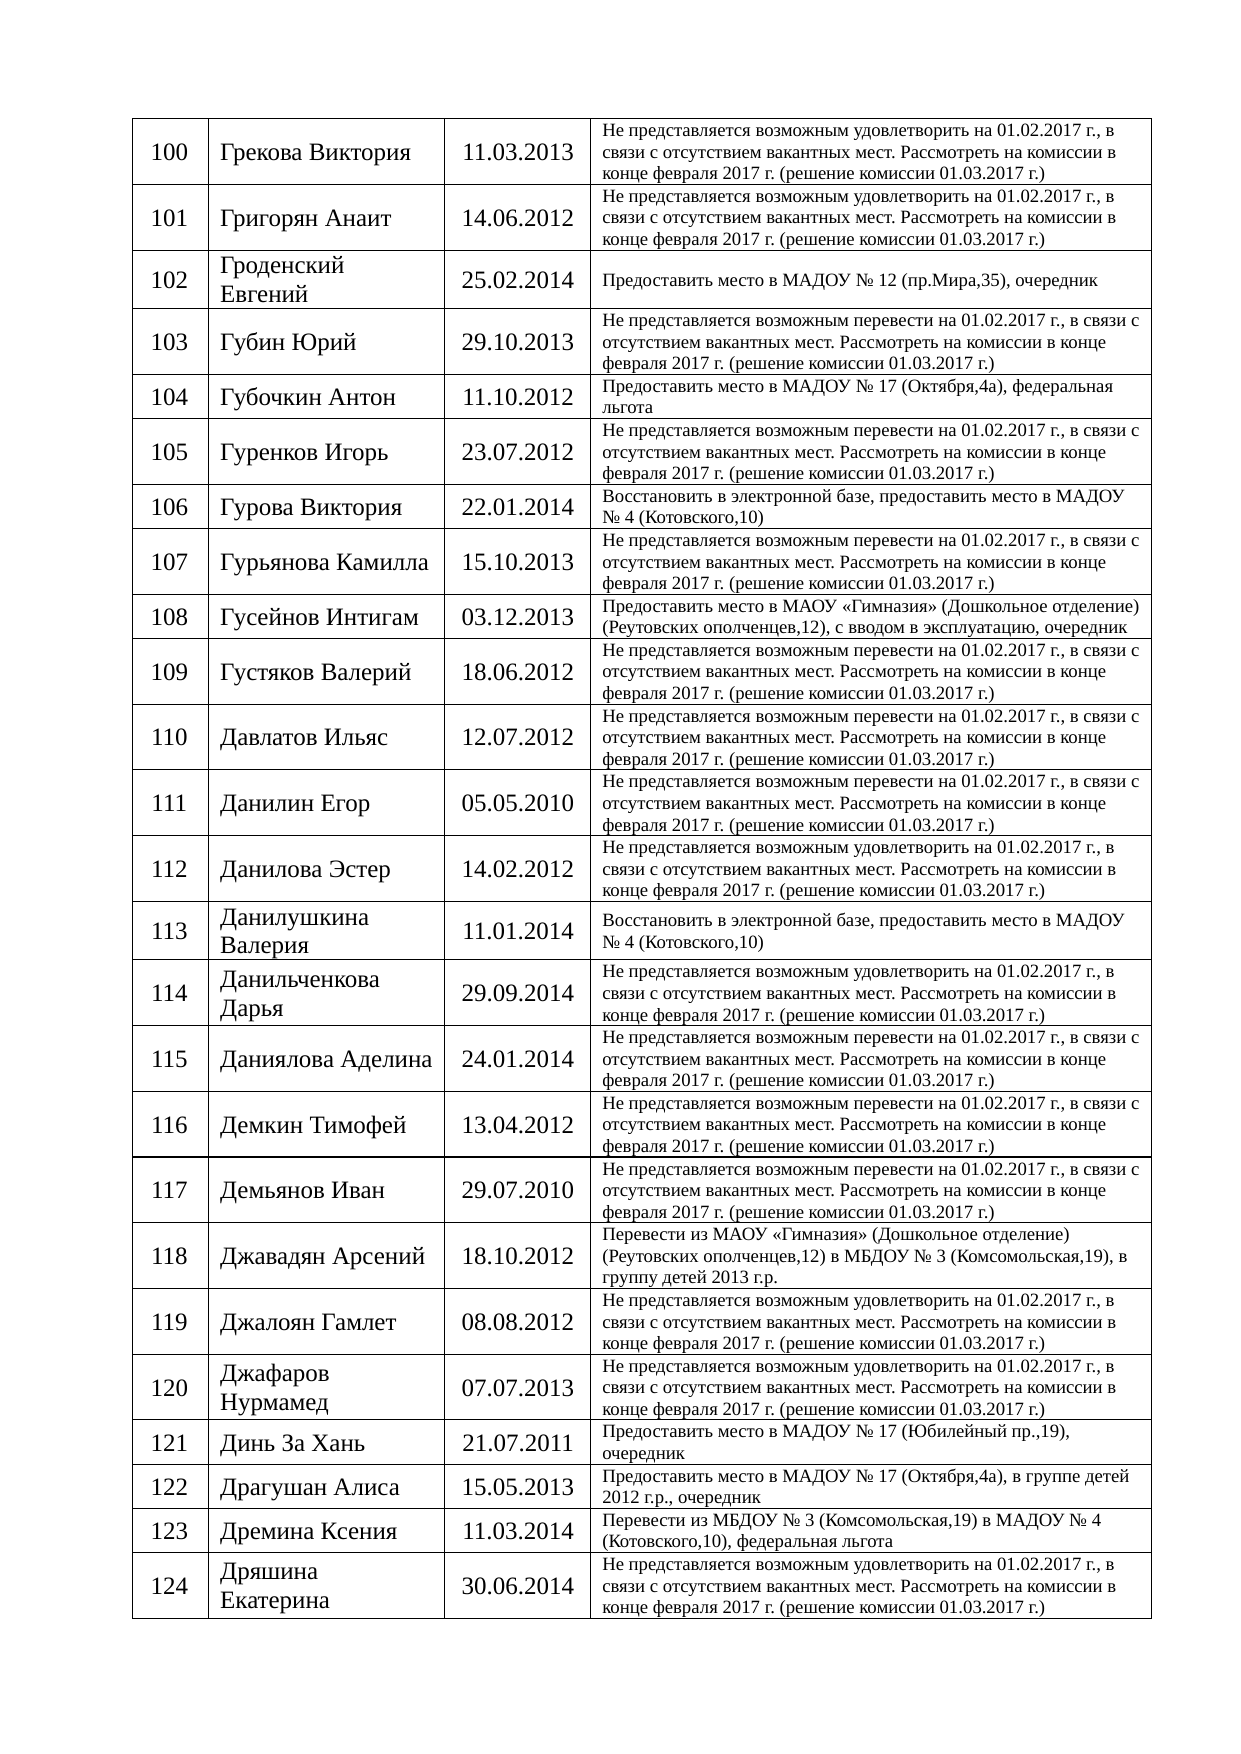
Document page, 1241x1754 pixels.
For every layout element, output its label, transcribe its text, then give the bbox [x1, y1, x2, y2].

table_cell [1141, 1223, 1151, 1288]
table_cell Демкин Тимофей [209, 1092, 444, 1156]
table_cell 13.04.2012 [445, 1092, 590, 1156]
table_cell Дряшина Екатерина [209, 1553, 444, 1618]
table_cell 15.10.2013 [445, 529, 590, 594]
table_cell 30.06.2014 [445, 1553, 590, 1618]
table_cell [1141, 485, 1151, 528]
table_cell 25.02.2014 [445, 251, 590, 308]
table_cell [133, 770, 208, 835]
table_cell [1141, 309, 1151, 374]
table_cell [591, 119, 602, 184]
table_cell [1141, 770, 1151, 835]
table_cell [133, 485, 208, 528]
table_cell Губочкин Антон [209, 375, 444, 418]
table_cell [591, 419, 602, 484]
table_cell 12.07.2012 [445, 705, 590, 769]
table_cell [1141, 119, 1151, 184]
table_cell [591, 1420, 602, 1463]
table_cell [133, 529, 208, 594]
table_cell [133, 836, 208, 901]
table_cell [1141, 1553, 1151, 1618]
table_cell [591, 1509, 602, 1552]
table_cell Динь За Хань [209, 1420, 444, 1463]
table_cell [133, 902, 208, 959]
table_cell Гуренков Игорь [209, 419, 444, 484]
table_cell Джалоян Гамлет [209, 1289, 444, 1354]
table_cell Предоставить место в МАДОУ № 12 (пр.Мира,35), очередник [591, 251, 1151, 308]
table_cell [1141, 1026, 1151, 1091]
table_cell [133, 251, 208, 308]
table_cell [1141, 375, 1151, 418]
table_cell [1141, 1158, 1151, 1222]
table_cell [133, 1553, 208, 1618]
table_cell [133, 1465, 208, 1508]
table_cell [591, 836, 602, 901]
table_cell [133, 960, 208, 1025]
table_cell Джавадян Арсений [209, 1223, 444, 1288]
table_cell 14.02.2012 [445, 836, 590, 901]
table_cell [133, 185, 208, 249]
table_cell 14.06.2012 [445, 185, 590, 249]
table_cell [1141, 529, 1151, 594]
table_cell Гурова Виктория [209, 485, 444, 528]
table_cell [133, 705, 208, 769]
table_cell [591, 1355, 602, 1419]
table_cell 18.06.2012 [445, 639, 590, 703]
table_cell 21.07.2011 [445, 1420, 590, 1463]
table_cell Гурьянова Камилла [209, 529, 444, 594]
table_cell [133, 375, 208, 418]
table_cell [133, 1223, 208, 1288]
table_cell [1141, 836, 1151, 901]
table_cell [133, 309, 208, 374]
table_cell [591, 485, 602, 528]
table_cell Джафаров Нурмамед [209, 1355, 444, 1419]
table_cell 11.03.2013 [445, 119, 590, 184]
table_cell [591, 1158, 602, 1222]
table_cell [133, 419, 208, 484]
table_cell [133, 1509, 208, 1552]
table_cell 15.05.2013 [445, 1465, 590, 1508]
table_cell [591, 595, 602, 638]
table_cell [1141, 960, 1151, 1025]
table_cell Густяков Валерий [209, 639, 444, 703]
table_cell [133, 1158, 208, 1222]
table_cell 29.07.2010 [445, 1158, 590, 1222]
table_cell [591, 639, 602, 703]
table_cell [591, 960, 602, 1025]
table_cell [133, 1420, 208, 1463]
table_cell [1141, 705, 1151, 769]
table_cell 03.12.2013 [445, 595, 590, 638]
table_cell Данилова Эстер [209, 836, 444, 901]
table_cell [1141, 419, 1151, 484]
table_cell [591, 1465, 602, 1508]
table_cell Давлатов Ильяс [209, 705, 444, 769]
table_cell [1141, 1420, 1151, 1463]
table_cell 08.08.2012 [445, 1289, 590, 1354]
table_cell 18.10.2012 [445, 1223, 590, 1288]
table_cell Демьянов Иван [209, 1158, 444, 1222]
table_cell 24.01.2014 [445, 1026, 590, 1091]
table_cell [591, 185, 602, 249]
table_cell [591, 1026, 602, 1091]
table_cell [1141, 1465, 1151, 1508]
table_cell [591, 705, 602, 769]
table_cell 05.05.2010 [445, 770, 590, 835]
table_cell 11.03.2014 [445, 1509, 590, 1552]
table_cell Даниялова Аделина [209, 1026, 444, 1091]
table_cell [133, 1026, 208, 1091]
table_cell 11.10.2012 [445, 375, 590, 418]
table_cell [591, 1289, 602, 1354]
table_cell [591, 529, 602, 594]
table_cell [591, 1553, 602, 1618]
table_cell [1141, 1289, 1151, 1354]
table_cell Данильченкова Дарья [209, 960, 444, 1025]
table_cell Грекова Виктория [209, 119, 444, 184]
table_cell [133, 595, 208, 638]
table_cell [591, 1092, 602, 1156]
table_cell 07.07.2013 [445, 1355, 590, 1419]
table_cell 29.10.2013 [445, 309, 590, 374]
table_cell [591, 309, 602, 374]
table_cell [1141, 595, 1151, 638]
table_cell 29.09.2014 [445, 960, 590, 1025]
table_cell [133, 119, 208, 184]
table_cell [133, 1092, 208, 1156]
table_cell [133, 1289, 208, 1354]
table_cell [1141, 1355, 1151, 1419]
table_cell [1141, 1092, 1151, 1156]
table_cell 11.01.2014 [445, 902, 590, 959]
table_cell Данилин Егор [209, 770, 444, 835]
table_cell Григорян Анаит [209, 185, 444, 249]
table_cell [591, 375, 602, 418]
table_cell Дремина Ксения [209, 1509, 444, 1552]
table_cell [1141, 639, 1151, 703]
table_cell Гусейнов Интигам [209, 595, 444, 638]
table_cell Драгушан Алиса [209, 1465, 444, 1508]
table_cell 23.07.2012 [445, 419, 590, 484]
table_cell [133, 639, 208, 703]
table_cell 22.01.2014 [445, 485, 590, 528]
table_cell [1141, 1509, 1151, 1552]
table_cell [133, 1355, 208, 1419]
table_cell Губин Юрий [209, 309, 444, 374]
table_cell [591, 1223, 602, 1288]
table_cell Восстановить в электронной базе, предоставить место в МАДОУ № 4 (Котовского,10) [591, 902, 1151, 959]
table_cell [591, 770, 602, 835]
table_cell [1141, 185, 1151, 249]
